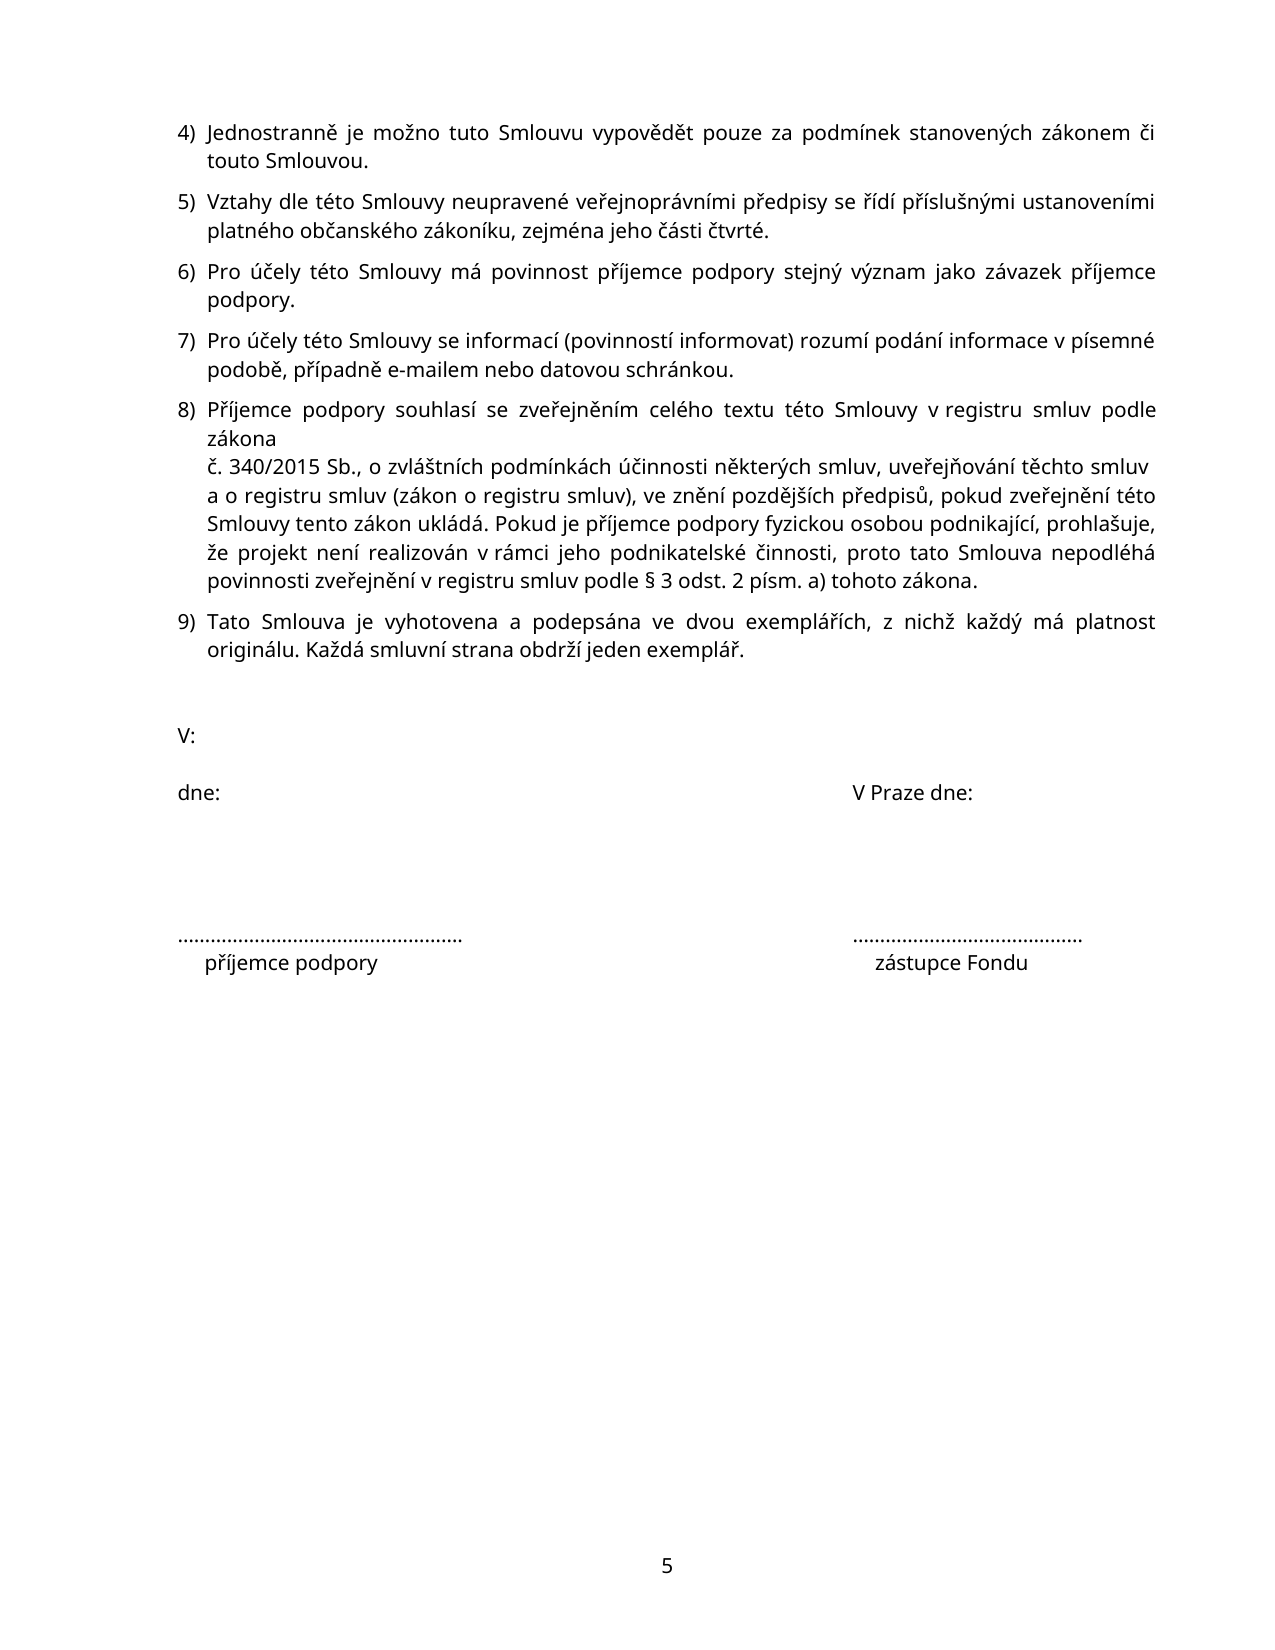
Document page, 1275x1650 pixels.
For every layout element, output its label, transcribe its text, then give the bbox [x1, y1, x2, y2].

list Jednostranně je možno tuto Smlouvu vypovědět pouze za podmínek stanovených zákonem či touto Smlouvou. [177, 118, 1157, 175]
list Vztahy dle této Smlouvy neupravené veřejnoprávními předpisy se řídí příslušnými ustanoveními platného občanského zákoníku, zejména jeho části čtvrté. [177, 187, 1157, 244]
text ……………………………………………. …………………………………… [177, 920, 1157, 948]
list Pro účely této Smlouvy má povinnost příjemce podpory stejný význam jako závazek příjemce podpory. [177, 257, 1157, 314]
list Příjemce podpory souhlasí se zveřejněním celého textu této Smlouvy v registru smluv podle zákona č. 340/2015 Sb., o zvláštních podmínkách účinnosti některých smluv, uveřejňování těchto smluv a o registru smluv (zákon o registru smluv), ve znění pozdějších předpisů, pokud zveřejnění této Smlouvy tento zákon ukládá. Pokud je příjemce podpory fyzickou osobou podnikající, prohlašuje, že projekt není realizován v rámci jeho podnikatelské činnosti, proto tato Smlouva nepodléhá povinnosti zveřejnění v registru smluv podle § 3 odst. 2 písm. a) tohoto zákona. [177, 396, 1157, 595]
text příjemce podpory zástupce Fondu [177, 948, 1157, 977]
list Pro účely této Smlouvy se informací (povinností informovat) rozumí podání informace v písemné podobě, případně e-mailem nebo datovou schránkou. [177, 326, 1157, 383]
text V: [177, 721, 1157, 749]
text dne: V Praze dne: [177, 778, 1157, 806]
list Tato Smlouva je vyhotovena a podepsána ve dvou exemplářích, z nichž každý má platnost originálu. Každá smluvní strana obdrží jeden exemplář. [177, 607, 1157, 664]
